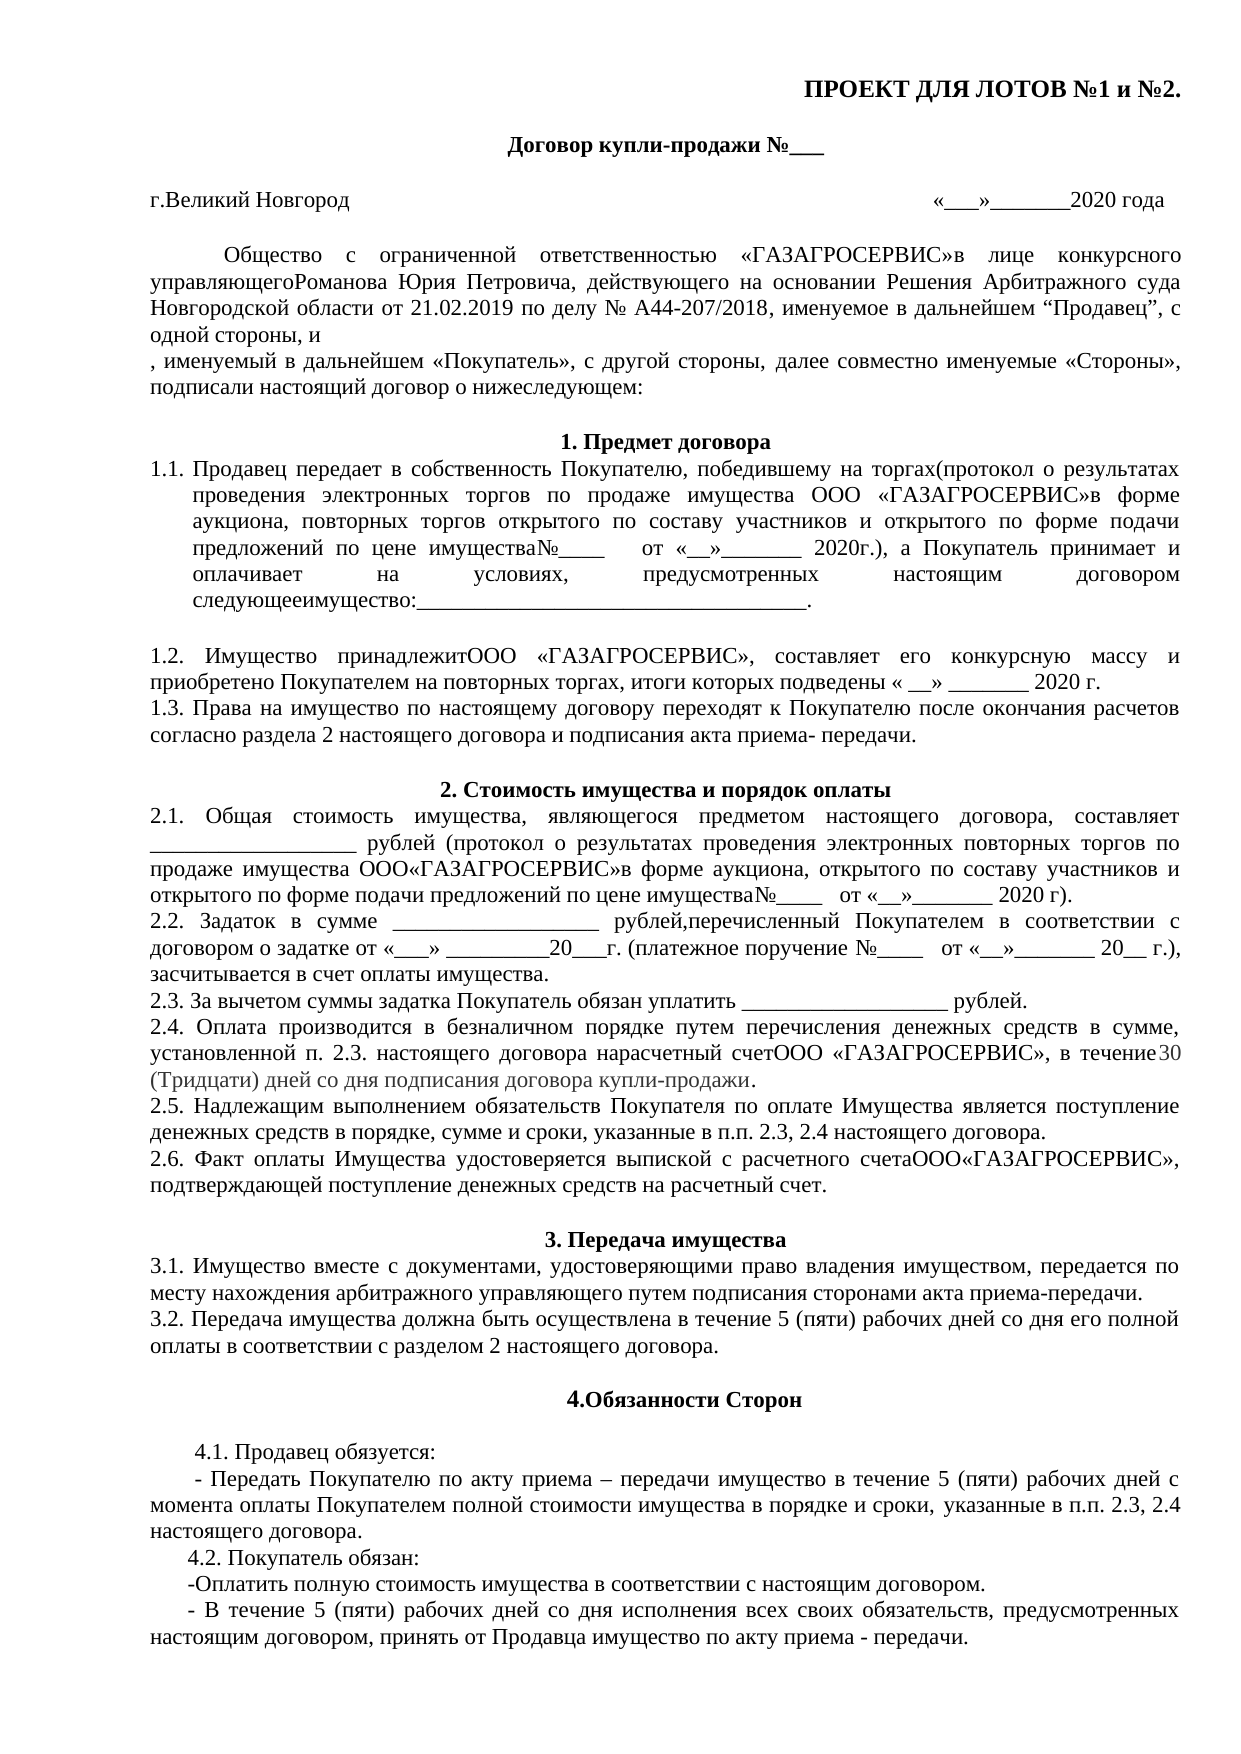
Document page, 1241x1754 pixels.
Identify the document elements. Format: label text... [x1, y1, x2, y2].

title Договор купли-продажи №___ [150, 131, 1181, 158]
text , именуемый в дальнейшем «Покупатель», с другой стороны, далее совместно именуемые «Стороны», подписали настоящий договор о нижеследующем: [150, 347, 1182, 400]
text -Оплатить полную стоимость имущества в соответствии с настоящим договором. [150, 1570, 1181, 1596]
text 1.3. Права на имущество по настоящему договору переходят к Покупателю после окончания расчетов согласно раздела 2 настоящего договора и подписания акта приема- передачи. [150, 694, 1181, 747]
text - В течение 5 (пяти) рабочих дней со дня исполнения всех своих обязательств, предусмотренных настоящим договором, принять от Продавца имущество по акту приема - передачи. [150, 1596, 1181, 1649]
text - Передать Покупателю по акту приема – передачи имущество в течение 5 (пяти) рабочих дней с момента оплаты Покупателем полной стоимости имущества в порядке и сроки, указанные в п.п. 2.3, 2.4 настоящего договора. [150, 1464, 1181, 1544]
text 4.2. Покупатель обязан: [150, 1544, 1181, 1570]
title Продавец передает в собственность Покупателю, победившему на торгах(протокол о результатах проведения электронных торгов по продаже имущества ООО «ГАЗАГРОСЕРВИС»в форме аукциона, повторных торгов открытого по составу участников и открытого по форме подачи предложений по цене имущества№____ от «__»_______ 2020г.), а Покупатель принимает и оплачивает на условиях, предусмотренных настоящим договором следующееимущество:__________________________________. [150, 455, 1181, 613]
title ПРОЕКТ ДЛЯ ЛОТОВ №1 и №2. [150, 74, 1181, 103]
title 2.1. Общая стоимость имущества, являющегося предметом настоящего договора, составляет __________________ рублей (протокол о результатах проведения электронных повторных торгов по продаже имущества ООО«ГАЗАГРОСЕРВИС»в форме аукциона, открытого по составу участников и открытого по форме подачи предложений по цене имущества№____ от «__»_______ 2020 г). [150, 802, 1181, 908]
title 1.2. Имущество принадлежитООО «ГАЗАГРОСЕРВИС», составляет его конкурсную массу и приобретено Покупателем на повторных торгах, итоги которых подведены « __» _______ 2020 г. [150, 642, 1181, 694]
text Общество с ограниченной ответственностью «ГАЗАГРОСЕРВИС»в лице конкурсного управляющегоРоманова Юрия Петровича, действующего на основании Решения Арбитражного суда Новгородской области от 21.02.2019 по делу № А44-207/2018, именуемое в дальнейшем “Продавец”, с одной стороны, и [150, 242, 1182, 347]
list 4.Обязанности Сторон [187, 1384, 1181, 1413]
text 3.1. Имущество вместе с документами, удостоверяющими право владения имуществом, передается по месту нахождения арбитражного управляющего путем подписания сторонами акта приема-передачи. [150, 1253, 1181, 1305]
title 2.6. Факт оплаты Имущества удостоверяется выпиской с расчетного счетаООО«ГАЗАГРОСЕРВИС», подтверждающей поступление денежных средств на расчетный счет. [150, 1145, 1181, 1197]
title 3.2. Передача имущества должна быть осуществлена в течение 5 (пяти) рабочих дней со дня его полной оплаты в соответствии с разделом 2 настоящего договора. [150, 1305, 1181, 1358]
title 2. Стоимость имущества и порядок оплаты [150, 776, 1181, 802]
title 2.3. За вычетом суммы задатка Покупатель обязан уплатить __________________ рублей. [150, 987, 1181, 1013]
title г.Великий Новгород «___»_______2020 года [150, 186, 1181, 213]
title 3. Передача имущества [150, 1226, 1181, 1253]
title 1. Предмет договора [150, 428, 1181, 455]
text 4.1. Продавец обязуется: [150, 1438, 1181, 1464]
title 2.4. Оплата производится в безналичном порядке путем перечисления денежных средств в сумме, установленной п. 2.3. настоящего договора нарасчетный счетООО «ГАЗАГРОСЕРВИС», в течение30 (Тридцати) дней со дня подписания договора купли-продажи. [150, 1013, 1181, 1092]
title 2.5. Надлежащим выполнением обязательств Покупателя по оплате Имущества является поступление денежных средств в порядке, сумме и сроки, указанные в п.п. 2.3, 2.4 настоящего договора. [150, 1092, 1181, 1145]
title 2.2. Задаток в сумме __________________ рублей,перечисленный Покупателем в соответствии с договором о задатке от «___» _________20___г. (платежное поручение №____ от «__»_______ 20__ г.), засчитывается в счет оплаты имущества. [150, 908, 1181, 987]
